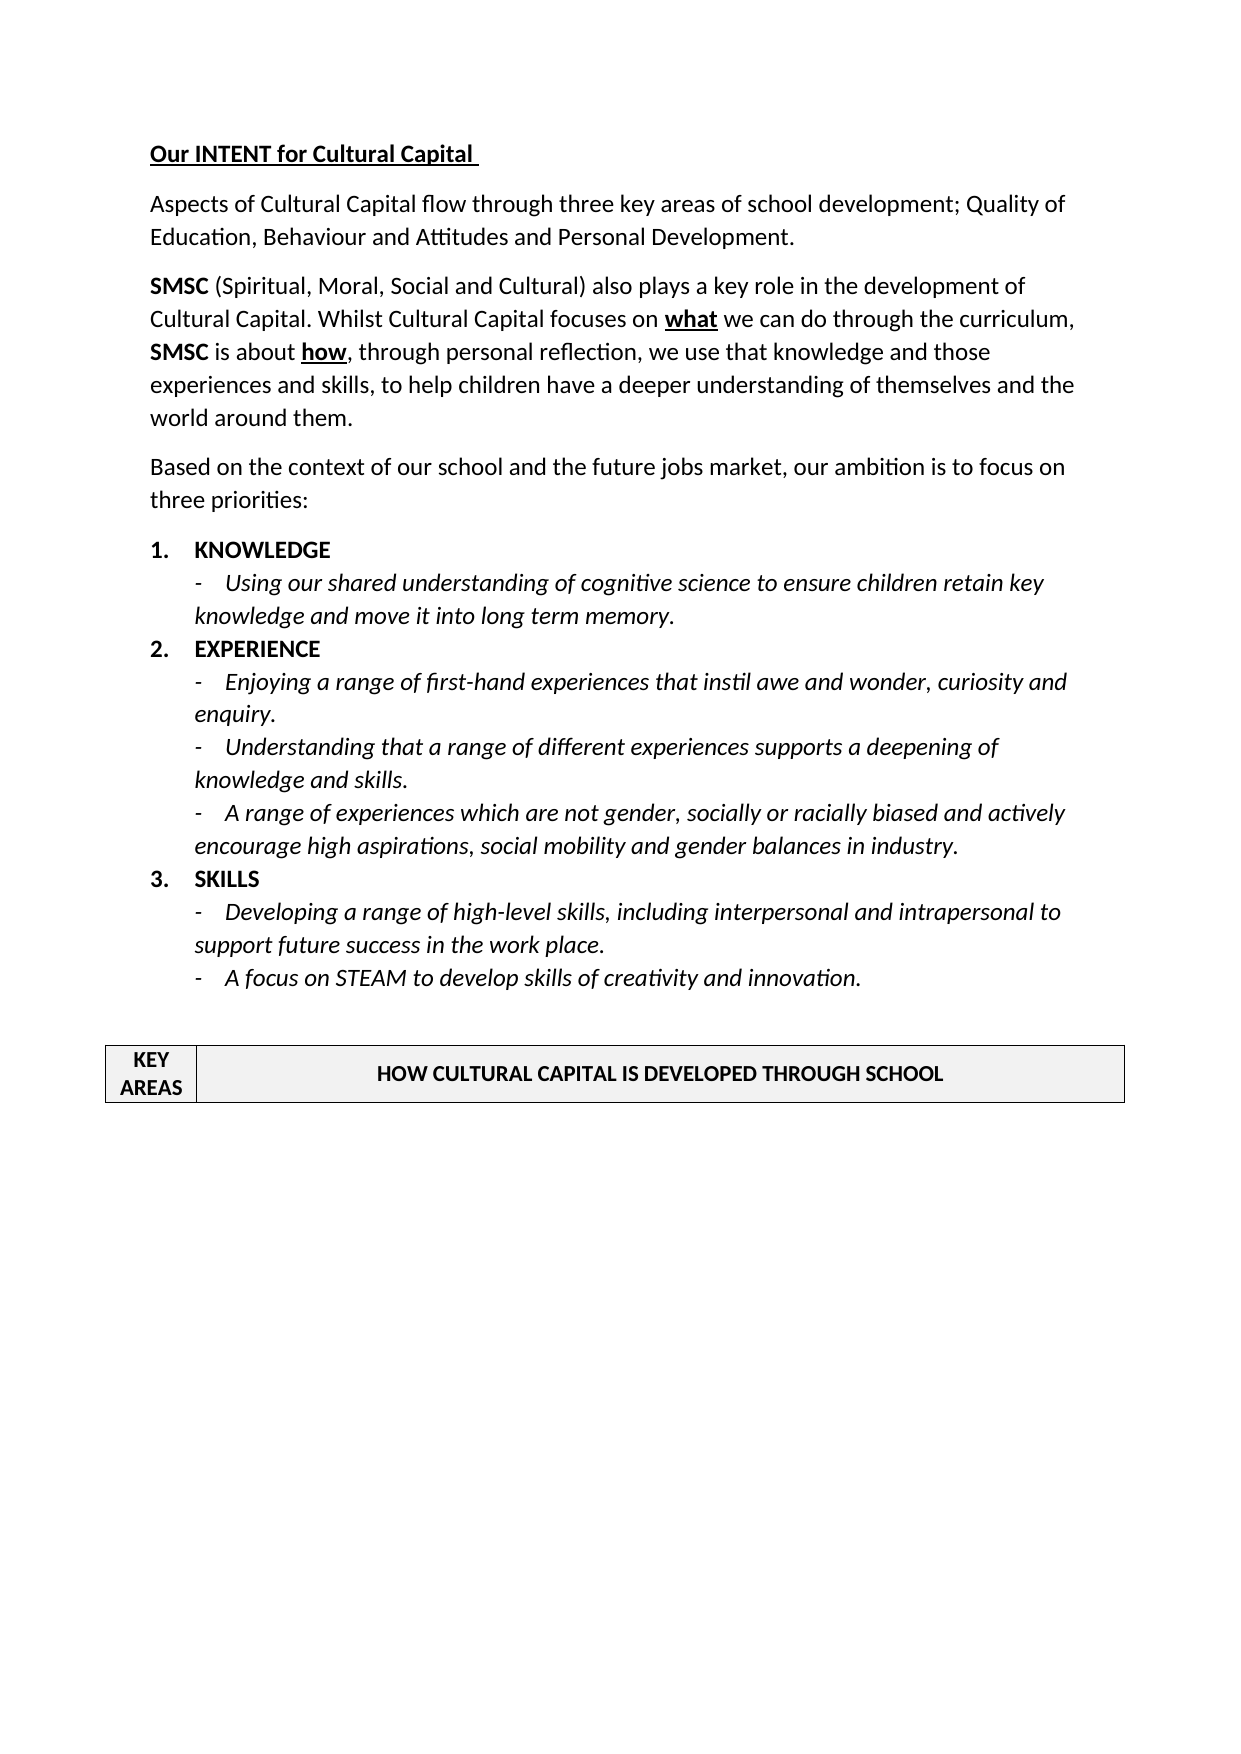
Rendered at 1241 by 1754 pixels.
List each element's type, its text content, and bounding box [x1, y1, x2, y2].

list Understanding that a range of different experiences supports a deepening of knowledge and skills. [194, 732, 1090, 795]
list Enjoying a range of first-hand experiences that instil awe and wonder, curiosity and enquiry. [194, 666, 1090, 729]
text Aspects of Cultural Capital flow through three key areas of school development; Quality of Education, Behaviour and Attitudes and Personal Development. [150, 188, 1090, 251]
list Using our shared understanding of cognitive science to ensure children retain key knowledge and move it into long term memory. [194, 567, 1090, 630]
list Developing a range of high-level skills, including interpersonal and intrapersonal to support future success in the work place. [194, 896, 1090, 959]
text Our INTENT for Cultural Capital [150, 138, 1090, 169]
text Based on the context of our school and the future jobs market, our ambition is to focus on three priorities: [150, 452, 1090, 515]
list A focus on STEAM to develop skills of creativity and innovation. [194, 962, 1090, 992]
list KNOWLEDGE [150, 534, 1090, 564]
table_header KEY AREAS [106, 1046, 196, 1102]
list A range of experiences which are not gender, socially or racially biased and actively encourage high aspirations, social mobility and gender balances in industry. [194, 797, 1090, 861]
list SKILLS [150, 863, 1090, 894]
table_header HOW CULTURAL CAPITAL IS DEVELOPED THROUGH SCHOOL [197, 1046, 1124, 1102]
list EXPERIENCE [150, 633, 1090, 663]
text SMSC (Spiritual, Moral, Social and Cultural) also plays a key role in the development of Cultural Capital. Whilst Cultural Capital focuses on what we can do through the curriculum, SMSC is about how, through personal reflection, we use that knowledge and those experiences and skills, to help children have a deeper understanding of themselves and the world around them. [150, 270, 1090, 432]
